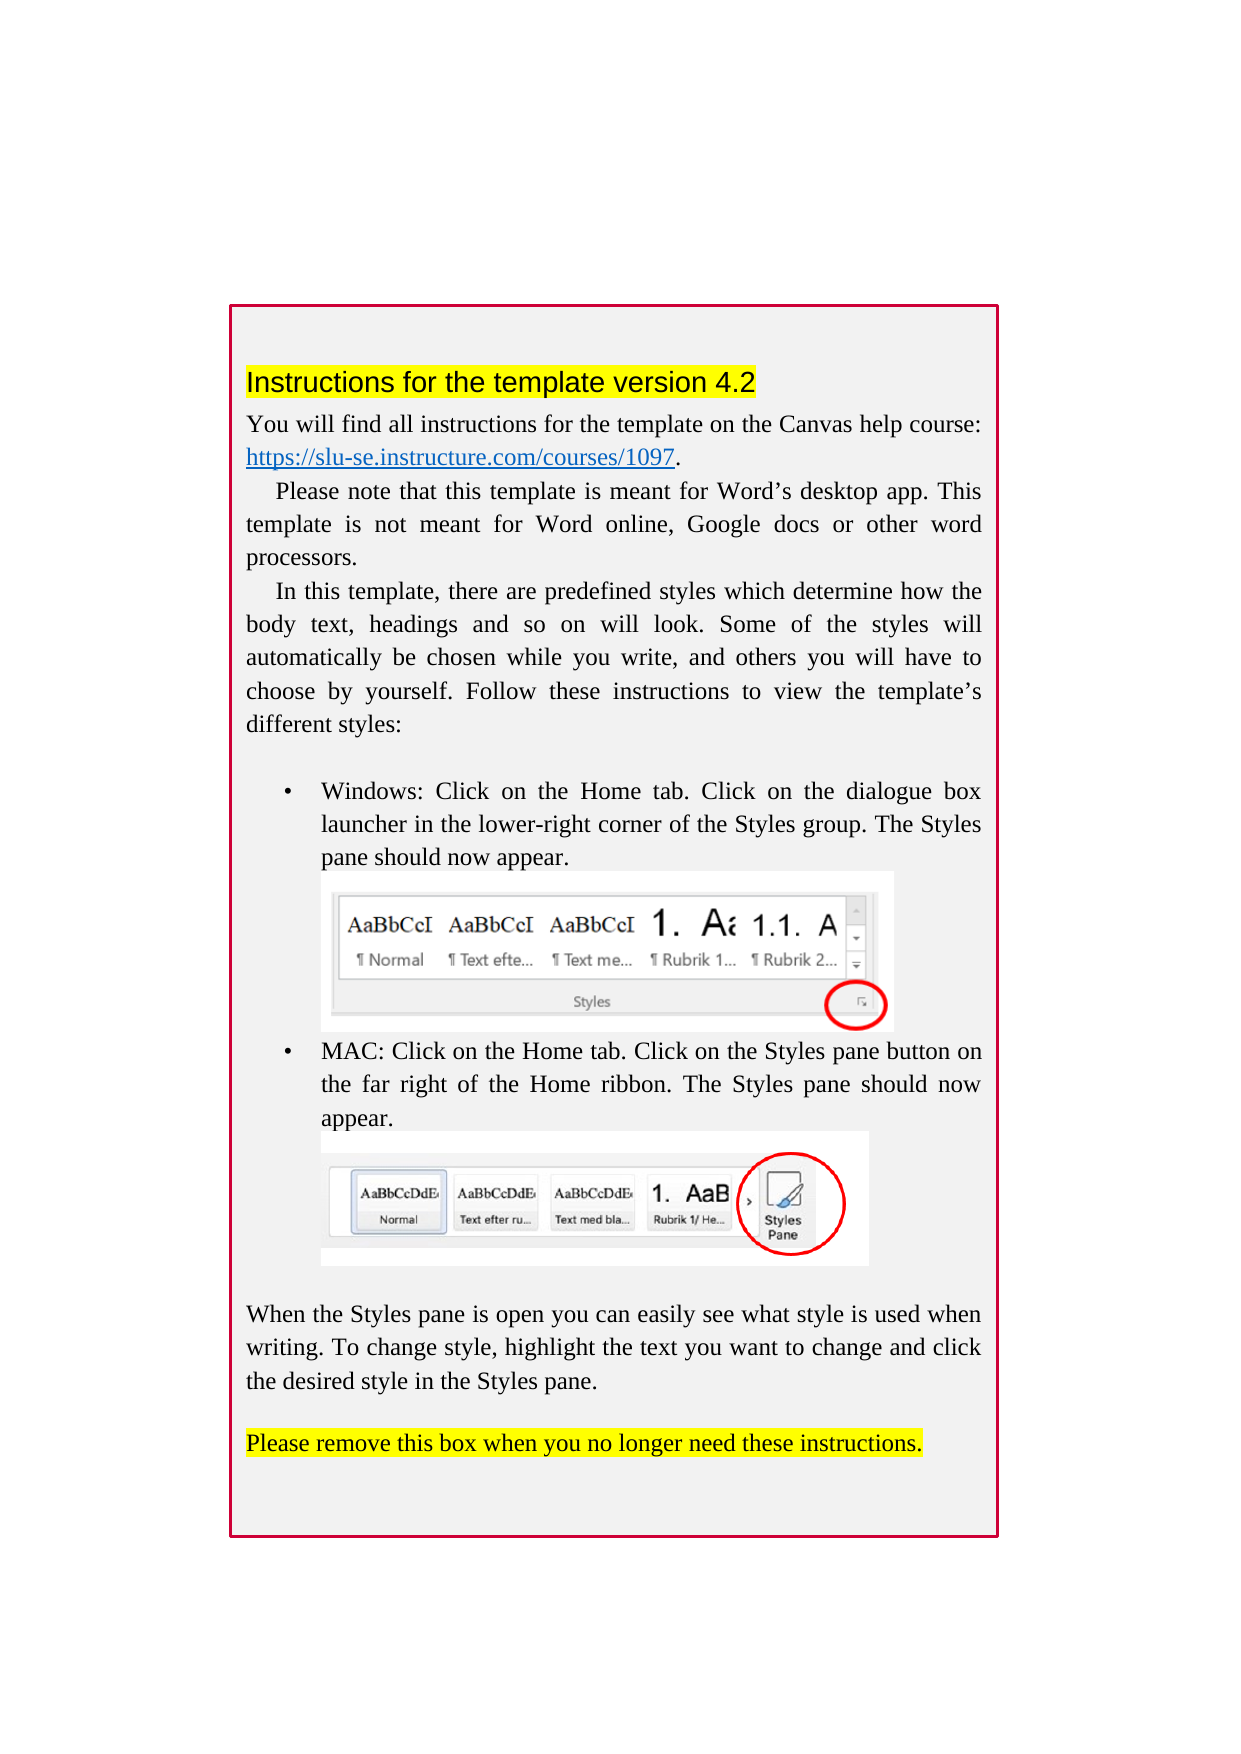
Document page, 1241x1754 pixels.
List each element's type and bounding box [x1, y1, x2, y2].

picture [320, 871, 895, 1032]
picture [320, 1131, 869, 1266]
